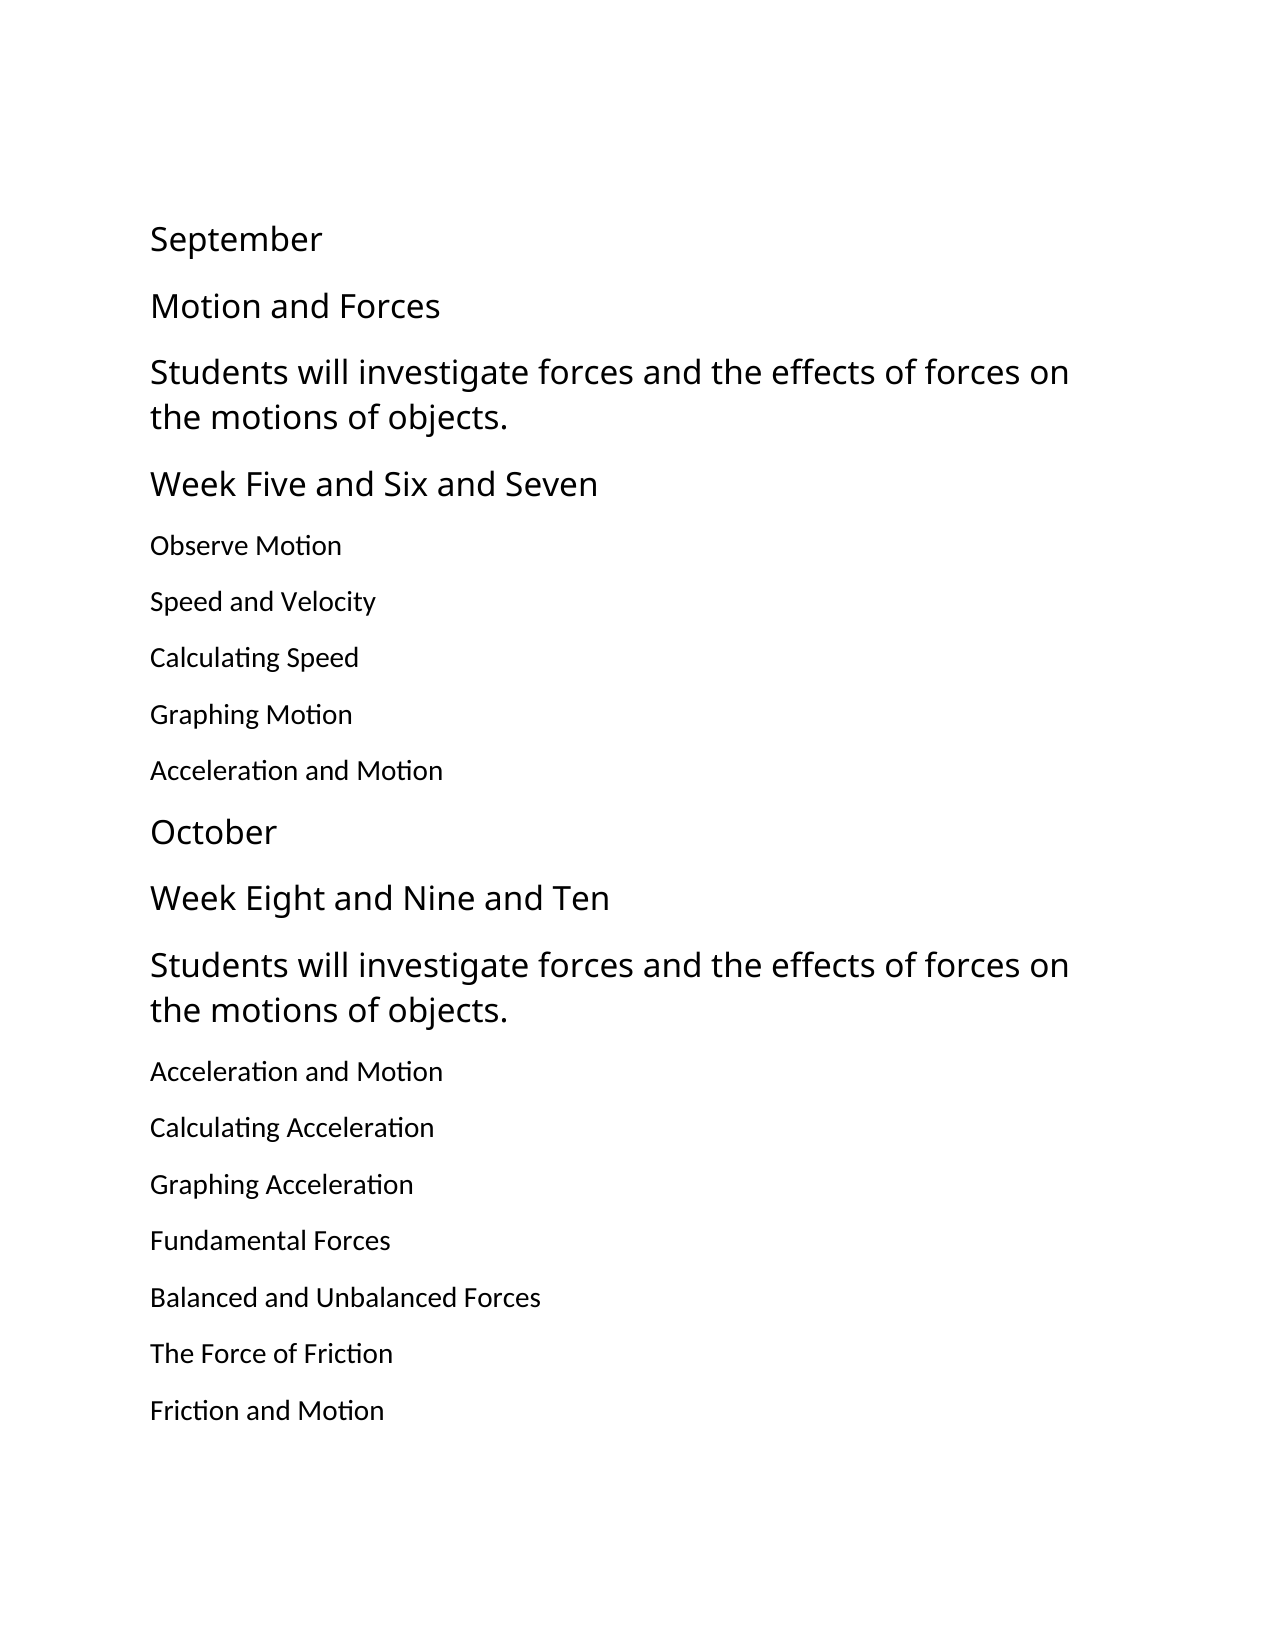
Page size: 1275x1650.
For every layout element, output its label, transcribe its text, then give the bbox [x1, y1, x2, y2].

text Graphing Acceleration [150, 1166, 1125, 1202]
text Speed and Velocity [150, 583, 1125, 619]
text Balanced and Unbalanced Forces [150, 1279, 1125, 1314]
text The Force of Friction [150, 1335, 1125, 1371]
text Acceleration and Motion [150, 1053, 1125, 1089]
text Calculating Acceleration [150, 1109, 1125, 1145]
text Students will investigate forces and the effects of forces on the motions of objects. [150, 941, 1125, 1032]
text September [150, 216, 1125, 262]
text Week Eight and Nine and Ten [150, 875, 1125, 921]
text Motion and Forces [150, 282, 1125, 328]
text Graphing Motion [150, 696, 1125, 732]
text Week Five and Six and Seven [150, 460, 1125, 506]
text Acceleration and Motion [150, 752, 1125, 788]
text Observe Motion [150, 527, 1125, 562]
text Fundamental Forces [150, 1222, 1125, 1258]
text Calculating Speed [150, 639, 1125, 675]
text Friction and Motion [150, 1392, 1125, 1427]
text October [150, 809, 1125, 854]
text Students will investigate forces and the effects of forces on the motions of objects. [150, 349, 1125, 439]
